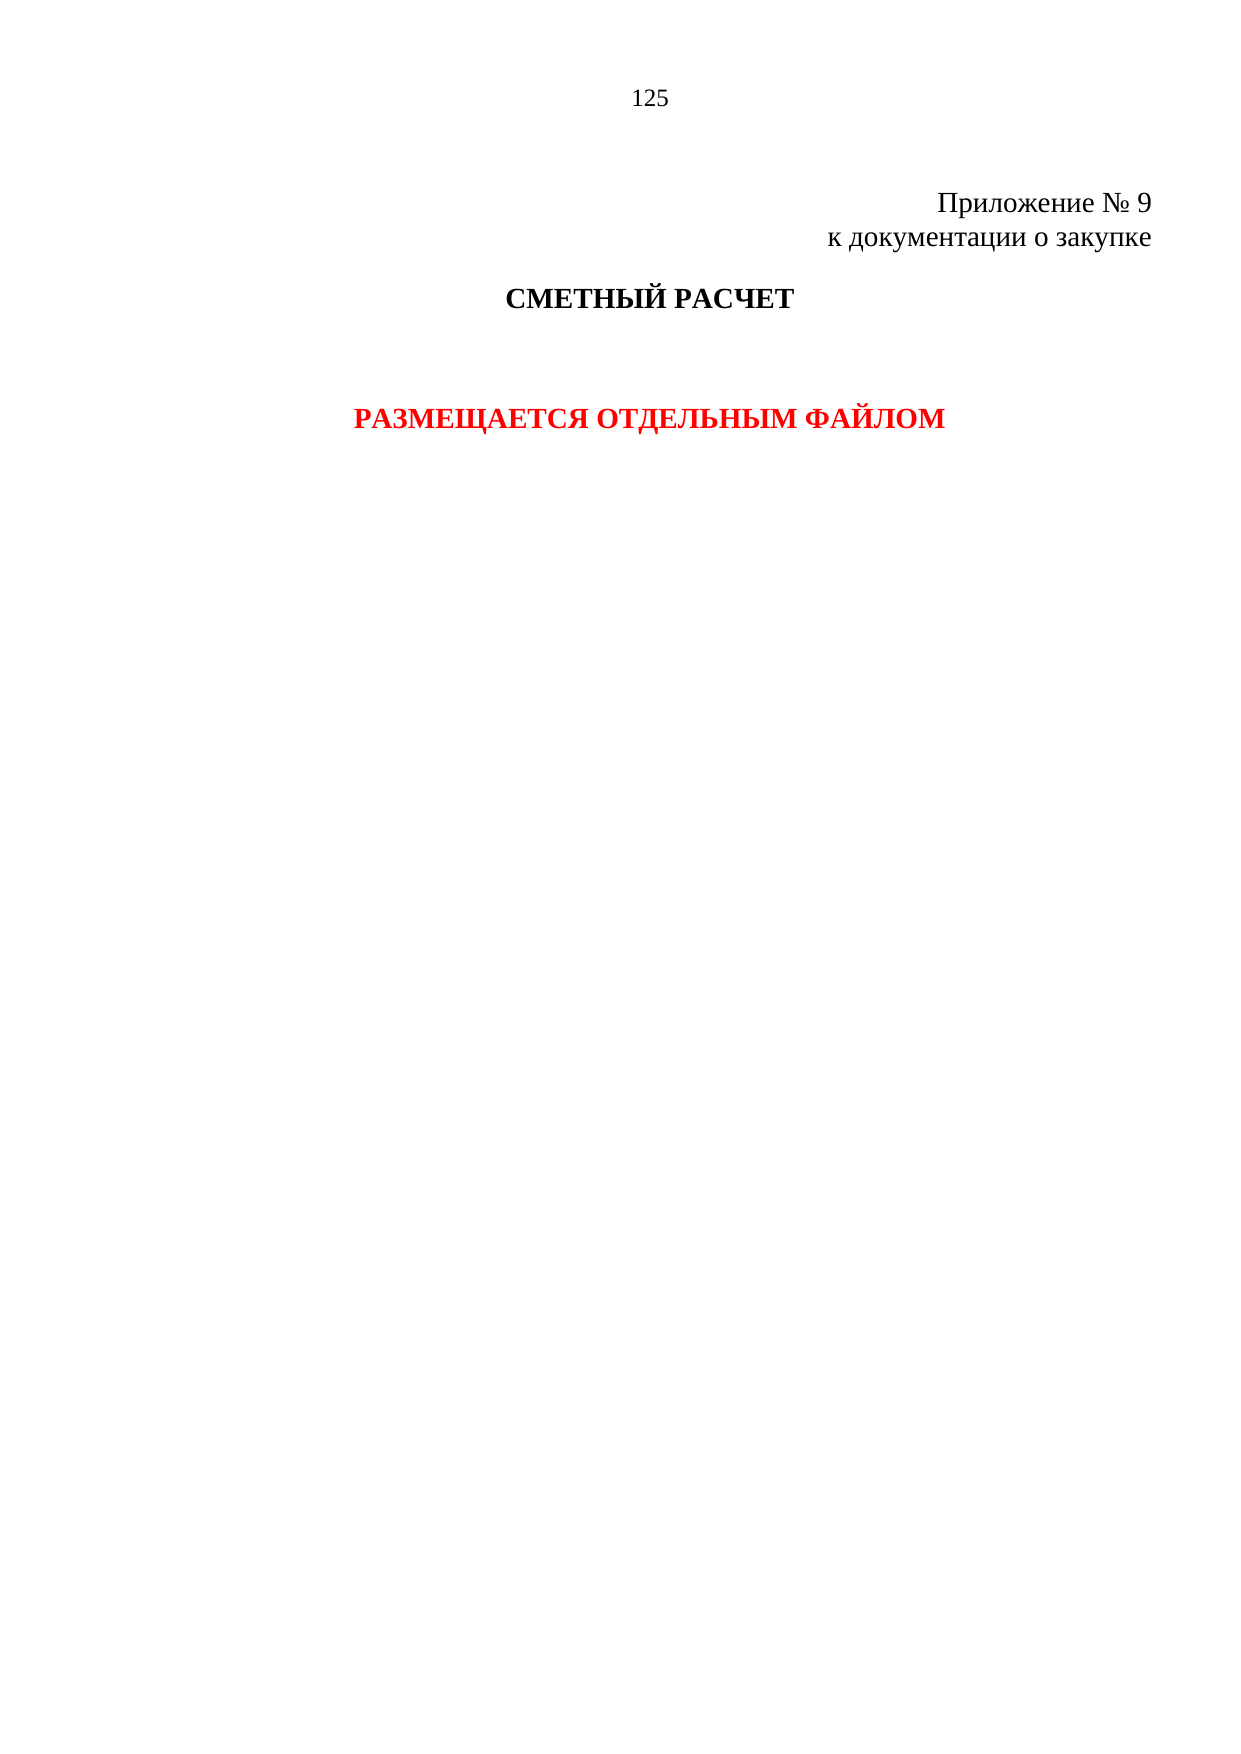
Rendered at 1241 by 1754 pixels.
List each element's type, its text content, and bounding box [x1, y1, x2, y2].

text Приложение № 9 [148, 185, 1152, 219]
text к документации о закупке [148, 219, 1152, 252]
text РАЗМЕЩАЕТСЯ ОТДЕЛЬНЫМ ФАЙЛОМ [148, 401, 1152, 434]
text СМЕТНЫЙ РАСЧЕТ [148, 281, 1152, 314]
